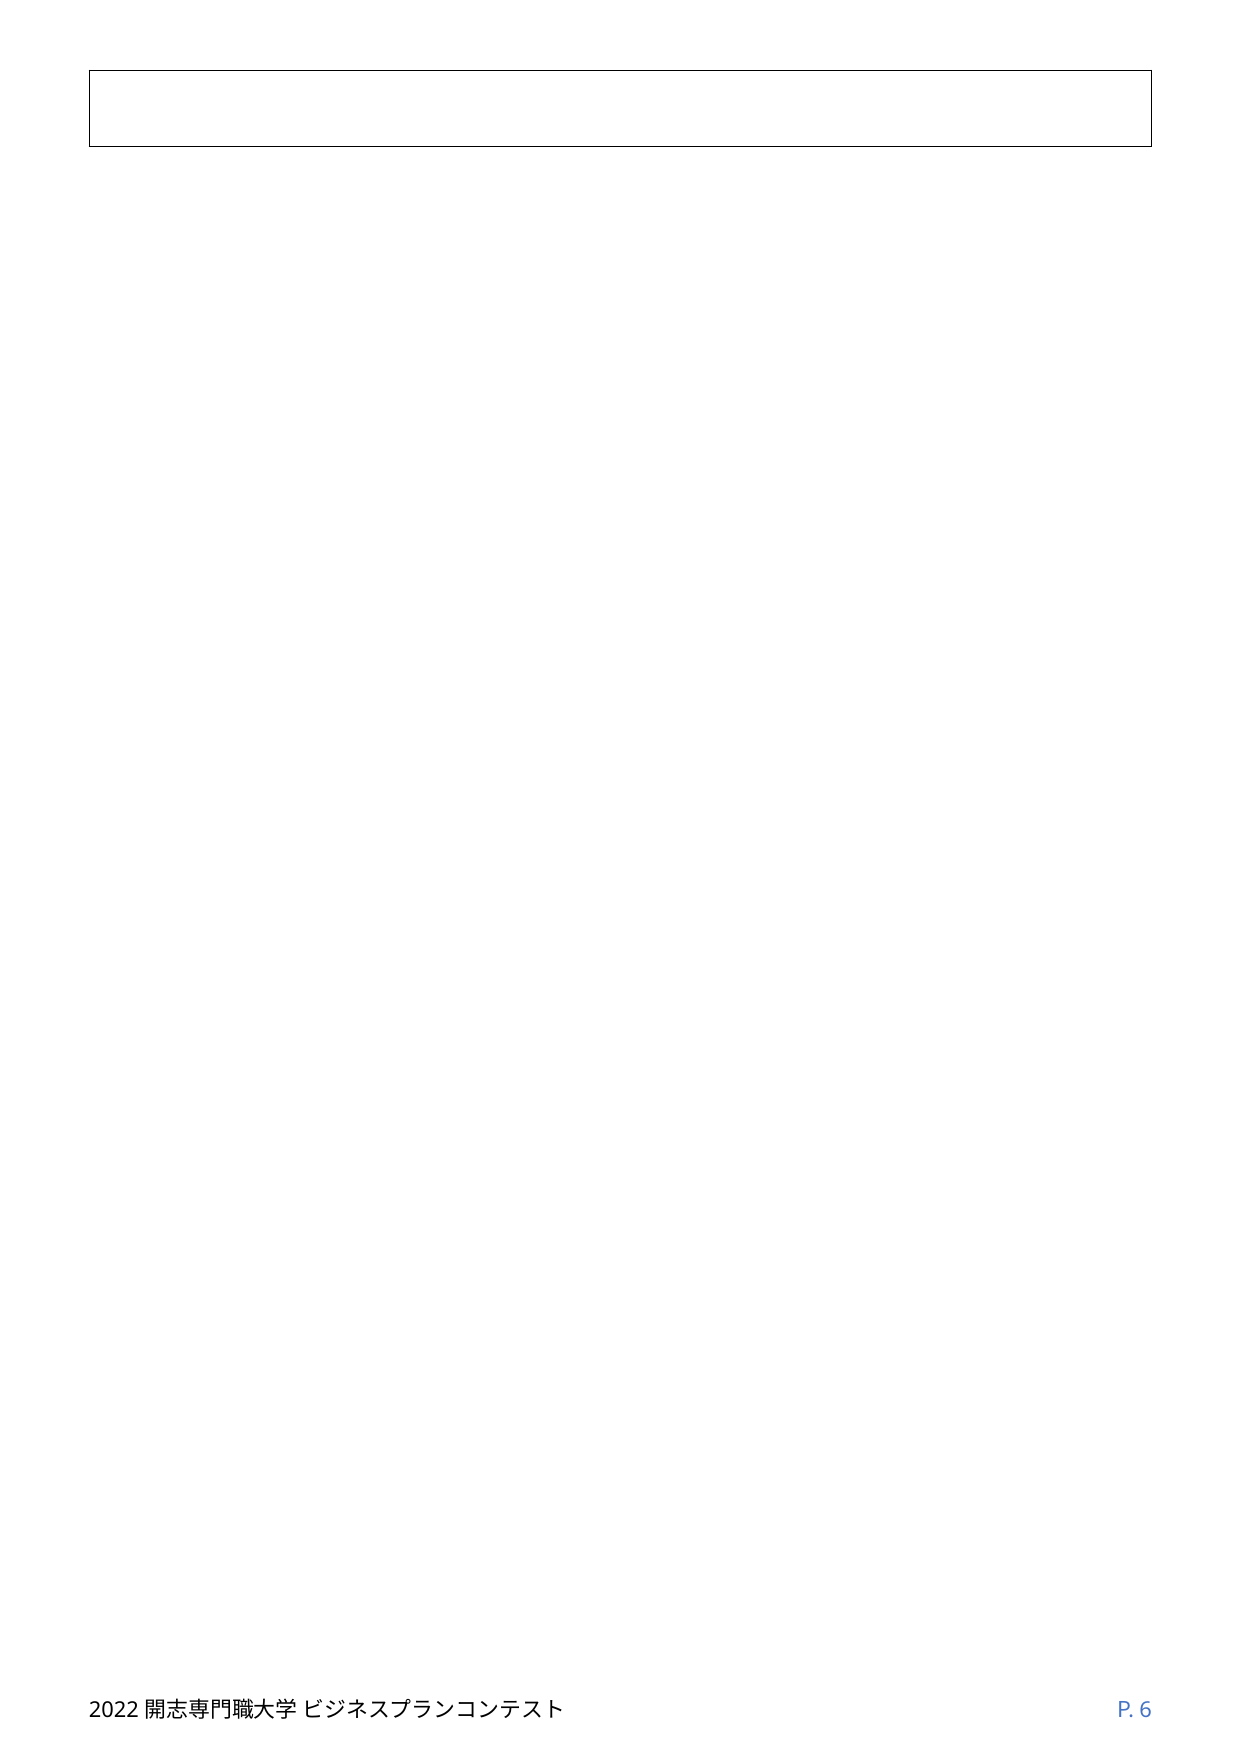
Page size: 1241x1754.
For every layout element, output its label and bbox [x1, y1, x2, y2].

table_header [90, 71, 1151, 146]
